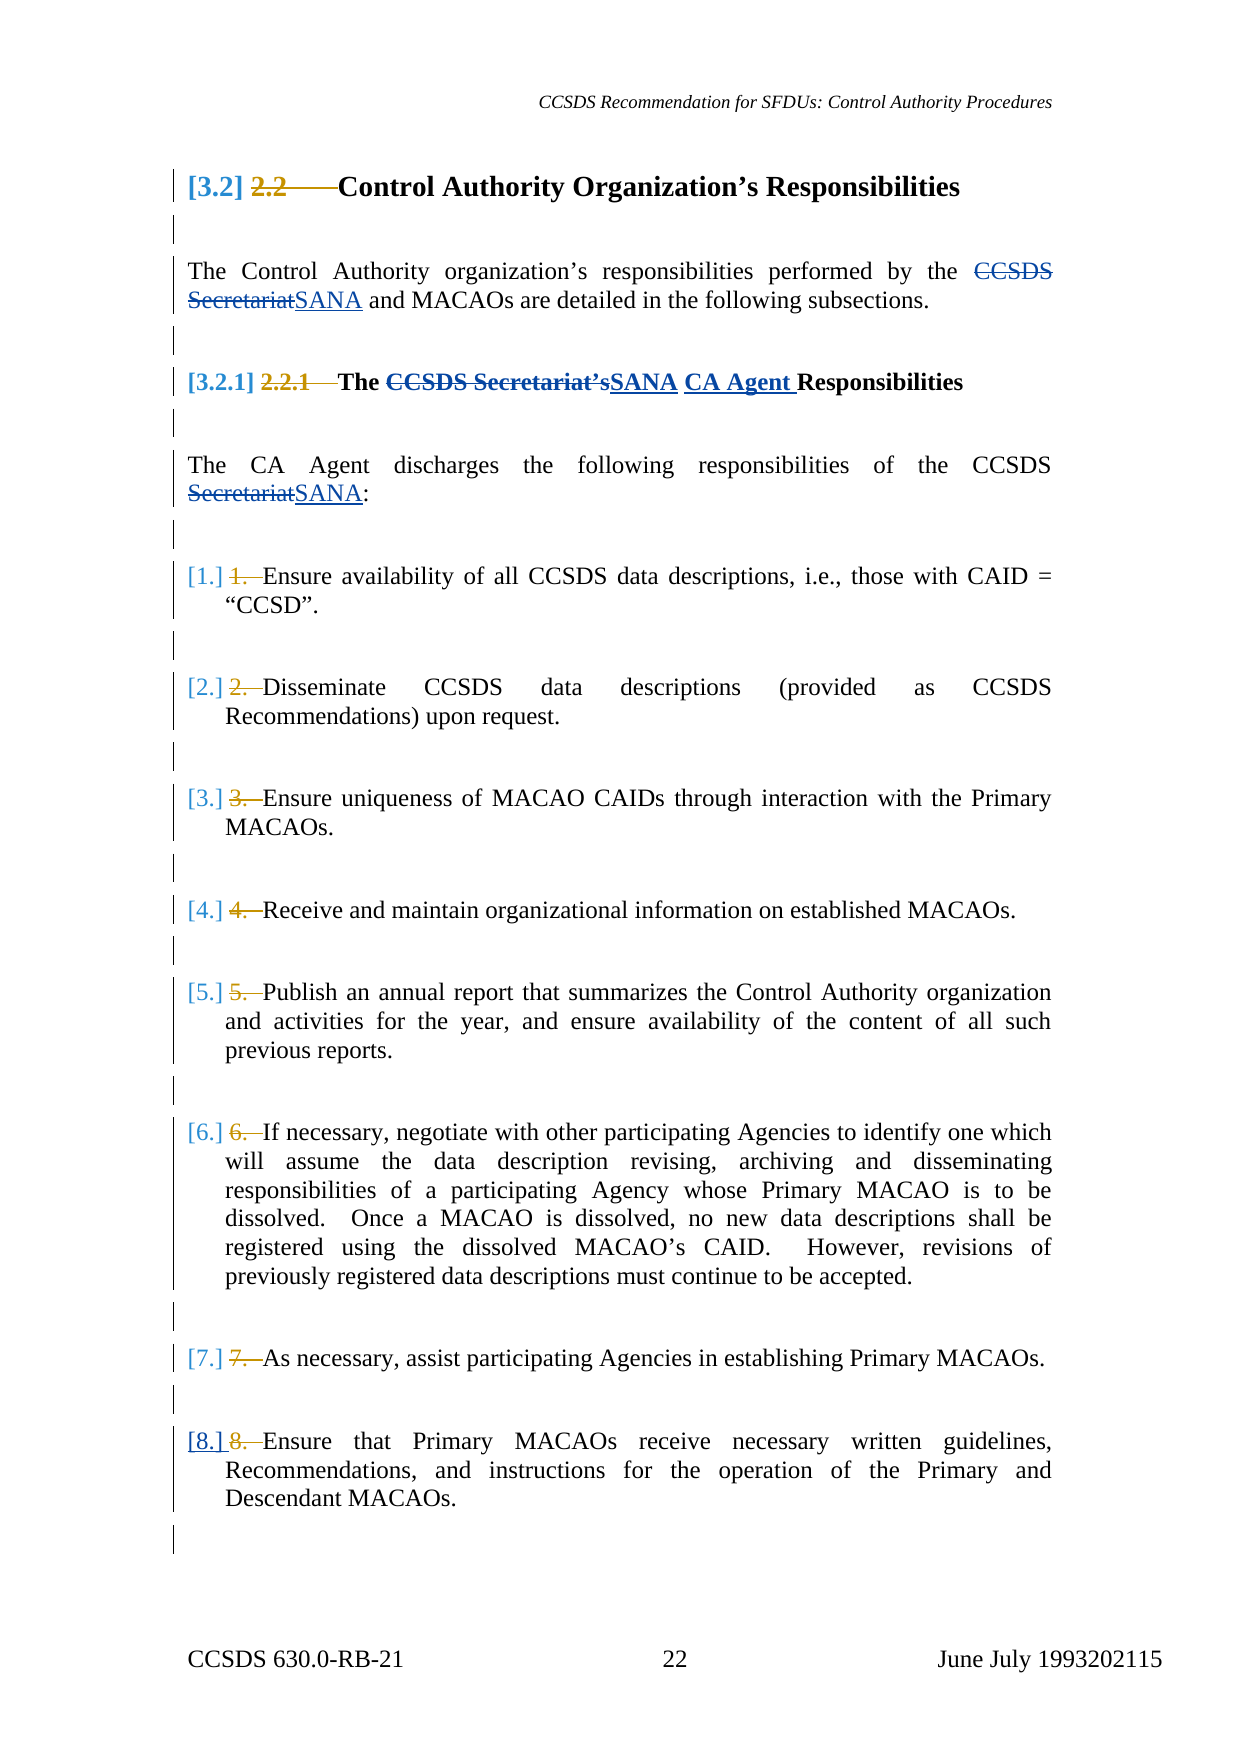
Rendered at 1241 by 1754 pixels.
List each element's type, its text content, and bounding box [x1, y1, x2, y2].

list Ensure uniqueness of MACAO CAIDs through interaction with the Primary MACAOs. [187, 783, 1053, 841]
list Ensure availability of all CCSDS data descriptions, i.e., those with CAID = “CCSD”. [187, 561, 1053, 618]
text The CA Agent discharges the following responsibilities of the CCSDS : [187, 450, 1053, 507]
list As necessary, assist participating Agencies in establishing Primary MACAOs. [187, 1343, 1053, 1372]
text The Control Authority organization’s responsibilities performed by the and MACAOs are detailed in the following subsections. [187, 256, 1053, 313]
subtitle Control Authority Organization’s Responsibilities [187, 169, 1053, 202]
subtitle The Responsibilities [187, 367, 1053, 396]
list Publish an annual report that summarizes the Control Authority organization and activities for the year, and ensure availability of the content of all such previous reports. [187, 977, 1053, 1063]
list Receive and maintain organizational information on established MACAOs. [187, 895, 1053, 923]
list Disseminate CCSDS data descriptions (provided as CCSDS Recommendations) upon request. [187, 672, 1053, 730]
list Ensure that Primary MACAOs receive necessary written guidelines, Recommendations, and instructions for the operation of the Primary and Descendant MACAOs. [187, 1426, 1053, 1512]
list If necessary, negotiate with other participating Agencies to identify one which will assume the data description revising, archiving and disseminating responsibilities of a participating Agency whose Primary MACAO is to be dissolved. Once a MACAO is dissolved, no new data descriptions shall be registered using the dissolved MACAO’s CAID. However, revisions of previously registered data descriptions must continue to be accepted. [187, 1117, 1053, 1290]
